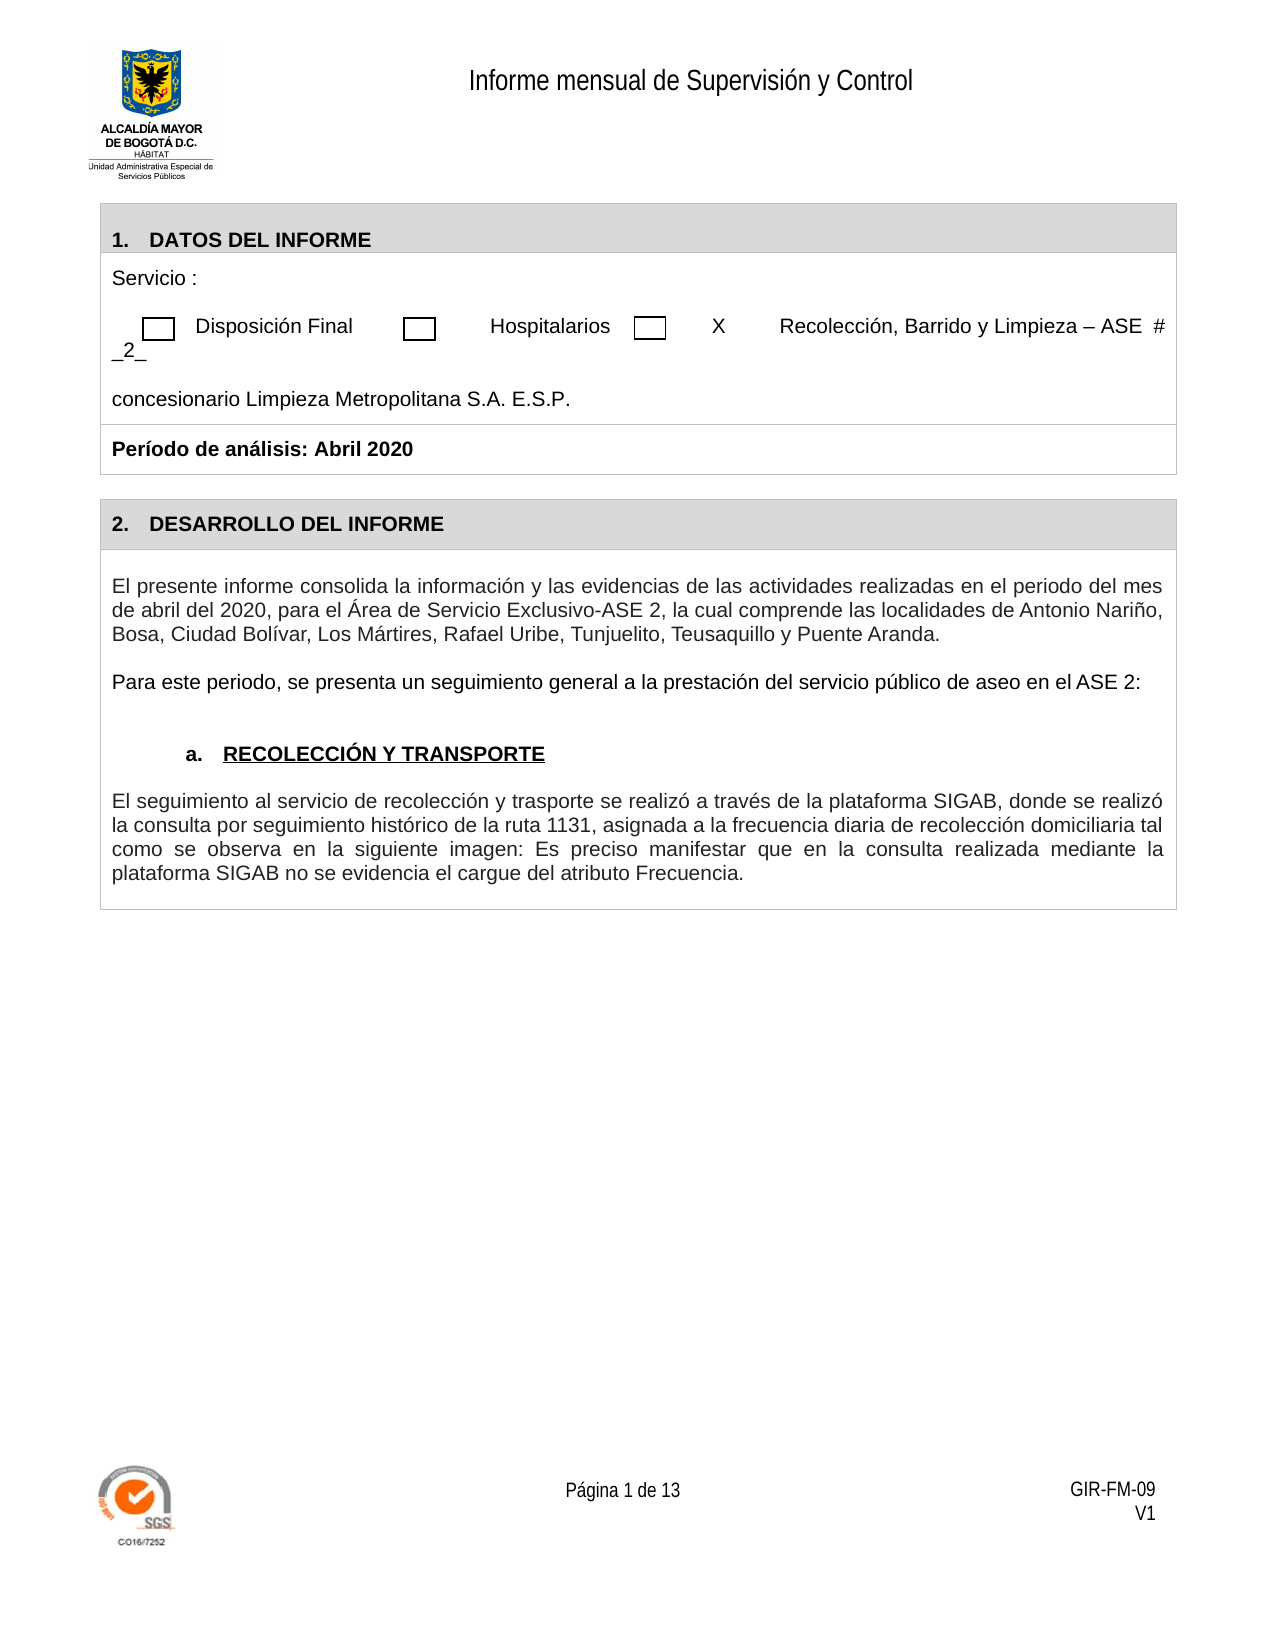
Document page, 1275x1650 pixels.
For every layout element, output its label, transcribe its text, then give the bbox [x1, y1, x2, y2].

table_header DATOS DEL INFORME [101, 204, 1176, 252]
picture [88, 41, 220, 179]
picture [88, 1457, 180, 1549]
table_header DESARROLLO DEL INFORME [101, 500, 1176, 549]
table_cell Período de análisis: Abril 2020 [101, 425, 1176, 474]
table_cell Servicio : Disposición Final Hospitalarios X Recolección, Barrido y Limpieza – ASE # _2_ concesionario Limpieza Metropolitana S.A. E.S.P. [101, 253, 1176, 424]
